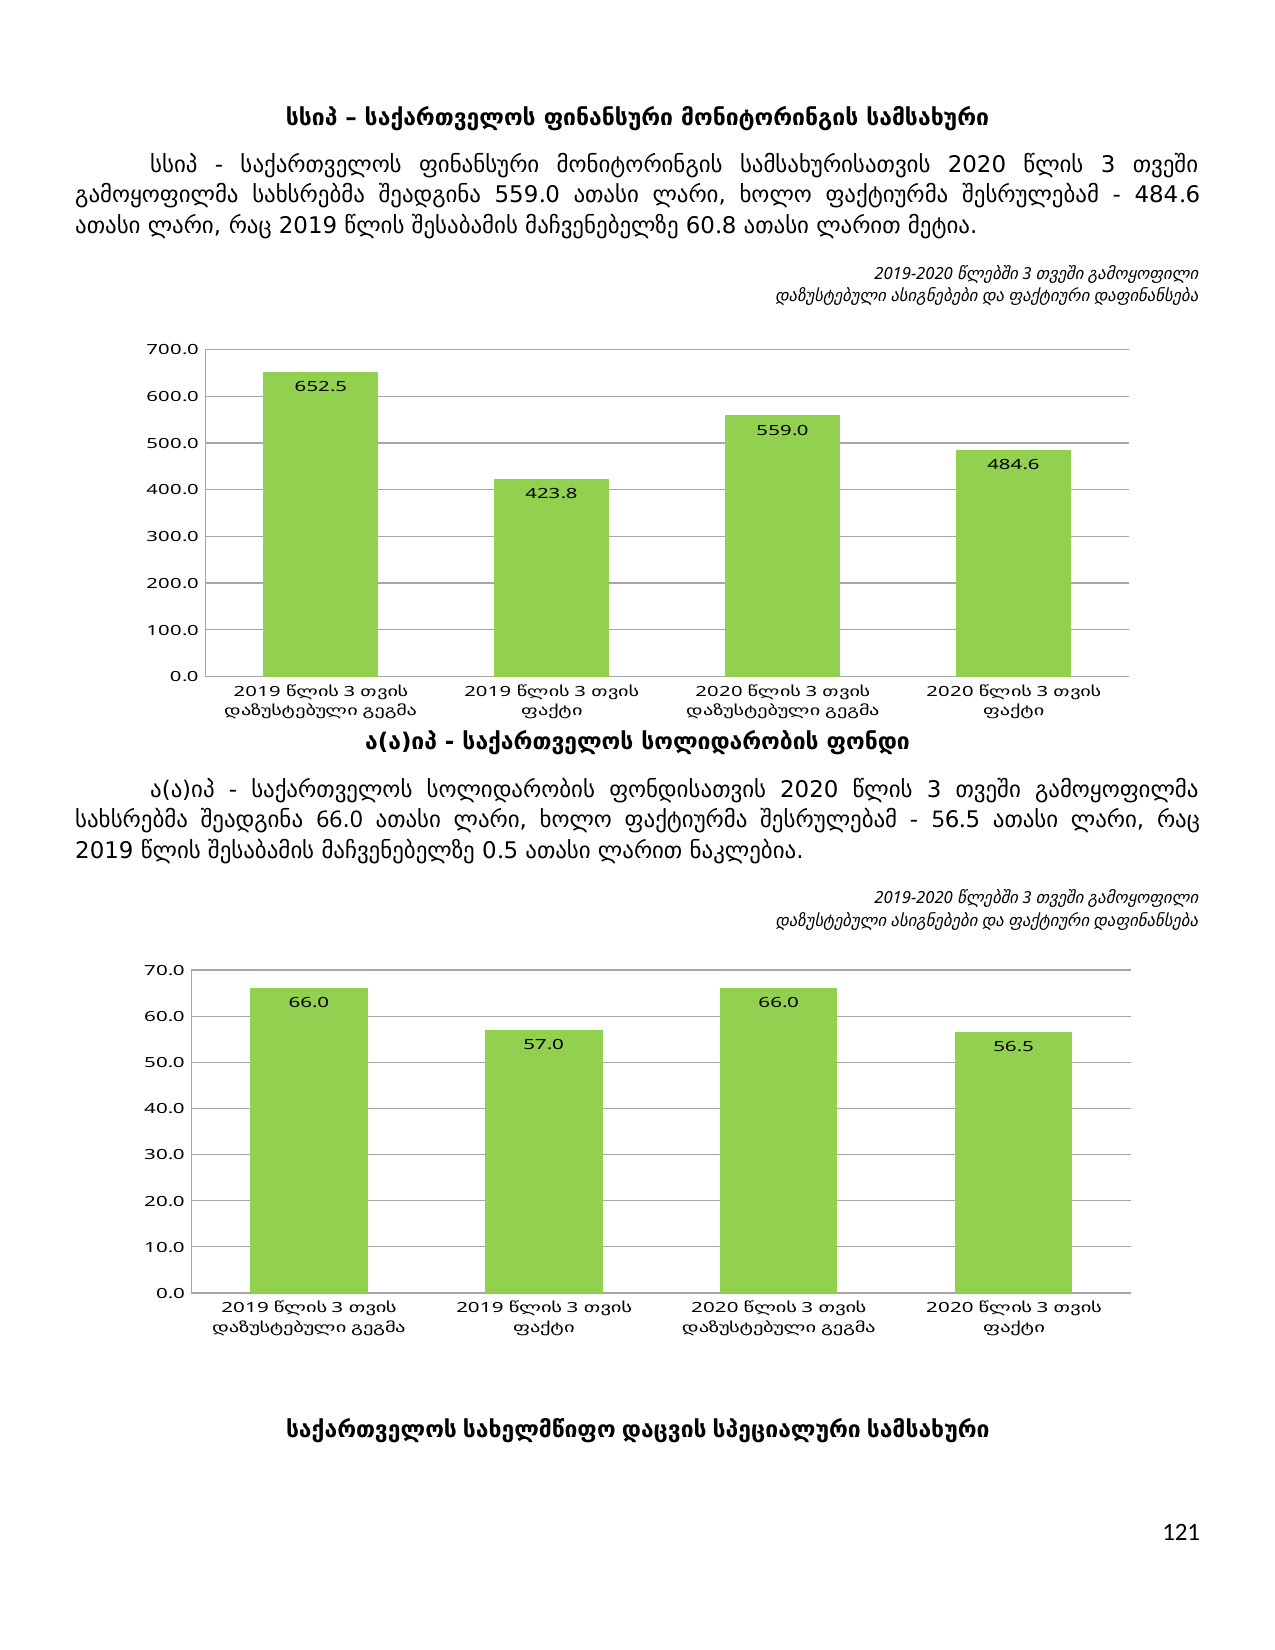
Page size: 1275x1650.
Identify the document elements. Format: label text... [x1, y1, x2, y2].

text საქართველოს სახელმწიფო დაცვის სპეციალური სამსახური [75, 1413, 1200, 1444]
text 2019-2020 წლებში 3 თვეში გამოყოფილი დაზუსტებული ასიგნებები და ფაქტიური დაფინანსება [75, 261, 1200, 307]
text 2019-2020 წლებში 3 თვეში გამოყოფილი დაზუსტებული ასიგნებები და ფაქტიური დაფინანსება [75, 886, 1200, 931]
text სსიპ - საქართველოს ფინანსური მონიტორინგის სამსახურისათვის 2020 წლის 3 თვეში გამოყოფილმა სახსრებმა შეადგინა 559.0 ათასი ლარი, ხოლო ფაქტიურმა შესრულებამ - 484.6 ათასი ლარი, რაც 2019 წლის შესაბამის მაჩვენებელზე 60.8 ათასი ლარით მეტია. [75, 151, 1200, 240]
text ა(ა)იპ - საქართველოს სოლიდარობის ფონდისათვის 2020 წლის 3 თვეში გამოყოფილმა სახსრებმა შეადგინა 66.0 ათასი ლარი, ხოლო ფაქტიურმა შესრულებამ - 56.5 ათასი ლარი, რაც 2019 წლის შესაბამის მაჩვენებელზე 0.5 ათასი ლარით ნაკლებია. [75, 776, 1200, 865]
text სსიპ – საქართველოს ფინანსური მონიტორინგის სამსახური [75, 104, 1200, 130]
text ა(ა)იპ - საქართველოს სოლიდარობის ფონდი [75, 728, 1200, 755]
